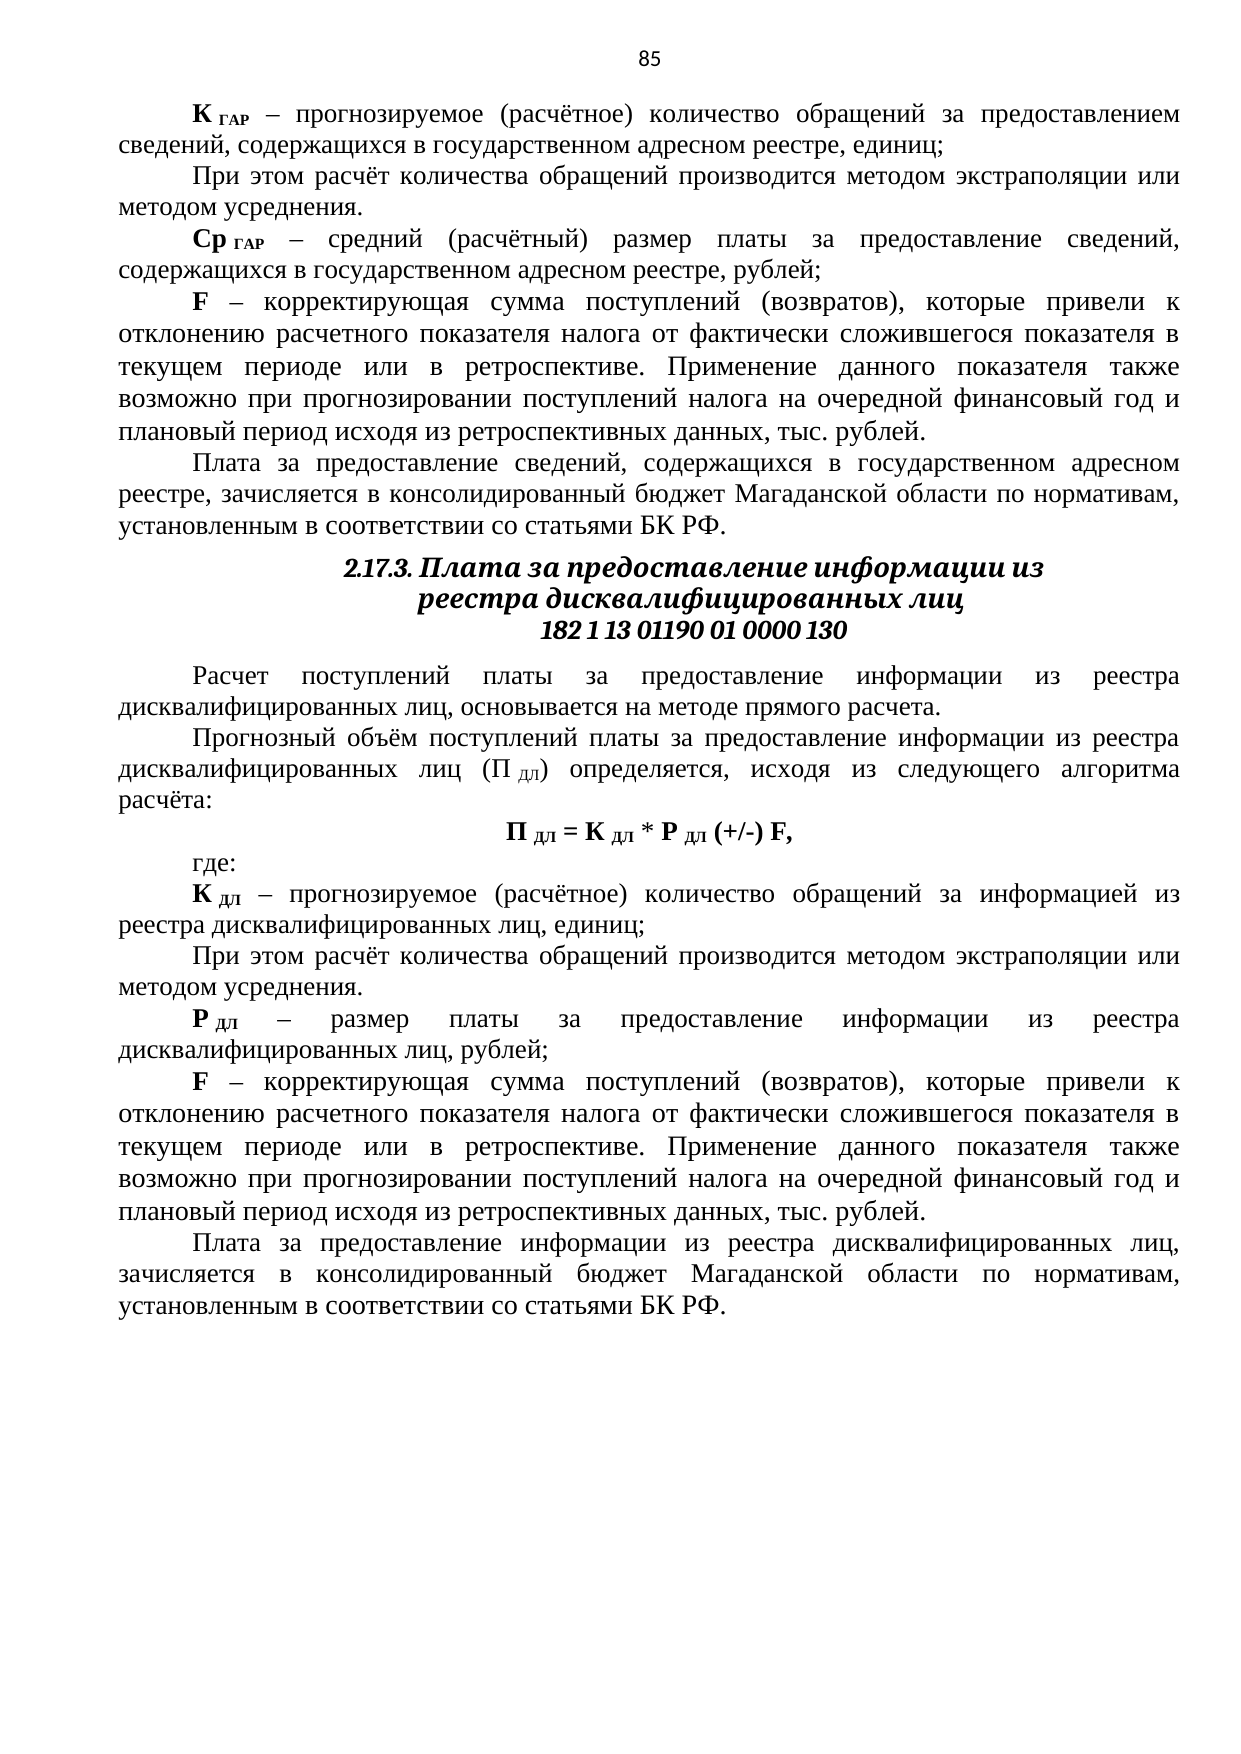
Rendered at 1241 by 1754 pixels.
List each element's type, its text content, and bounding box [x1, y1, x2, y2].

text Расчет поступлений платы за предоставление информации из реестра дисквалифицированных лиц, основывается на методе прямого расчета. [118, 659, 1181, 721]
text П ДЛ = К ДЛ * Р ДЛ (+/-) F, [118, 815, 1181, 846]
text F – корректирующая сумма поступлений (возвратов), которые привели к отклонению расчетного показателя налога от фактически сложившегося показателя в текущем периоде или в ретроспективе. Применение данного показателя также возможно при прогнозировании поступлений налога на очередной финансовый год и плановый период исходя из ретроспективных данных, тыс. рублей. [118, 284, 1181, 446]
text При этом расчёт количества обращений производится методом экстраполяции или методом усреднения. [118, 159, 1181, 222]
text Р ДЛ – размер платы за предоставление информации из реестра дисквалифицированных лиц, рублей; [118, 1002, 1181, 1064]
text При этом расчёт количества обращений производится методом экстраполяции или методом усреднения. [118, 939, 1181, 1002]
text F – корректирующая сумма поступлений (возвратов), которые привели к отклонению расчетного показателя налога от фактически сложившегося показателя в текущем периоде или в ретроспективе. Применение данного показателя также возможно при прогнозировании поступлений налога на очередной финансовый год и плановый период исходя из ретроспективных данных, тыс. рублей. [118, 1064, 1181, 1226]
text Прогнозный объём поступлений платы за предоставление информации из реестра дисквалифицированных лиц (П ДЛ) определяется, исходя из следующего алгоритма расчёта: [118, 721, 1181, 815]
text К ДЛ – прогнозируемое (расчётное) количество обращений за информацией из реестра дисквалифицированных лиц, единиц; [118, 877, 1181, 939]
text К ГАР – прогнозируемое (расчётное) количество обращений за предоставлением сведений, содержащихся в государственном адресном реестре, единиц; [118, 97, 1181, 159]
text где: [118, 846, 1181, 877]
text Ср ГАР – средний (расчётный) размер платы за предоставление сведений, содержащихся в государственном адресном реестре, рублей; [118, 222, 1181, 284]
text Плата за предоставление сведений, содержащихся в государственном адресном реестре, зачисляется в консолидированный бюджет Магаданской области по нормативам, установленным в соответствии со статьями БК РФ. [118, 446, 1181, 541]
text Плата за предоставление информации из реестра дисквалифицированных лиц, зачисляется в консолидированный бюджет Магаданской области по нормативам, установленным в соответствии со статьями БК РФ. [118, 1226, 1181, 1321]
subtitle 2.17.3. Плата за предоставление информации из реестра дисквалифицированных лиц 182 1 13 01190 01 0000 130 [325, 553, 1063, 647]
